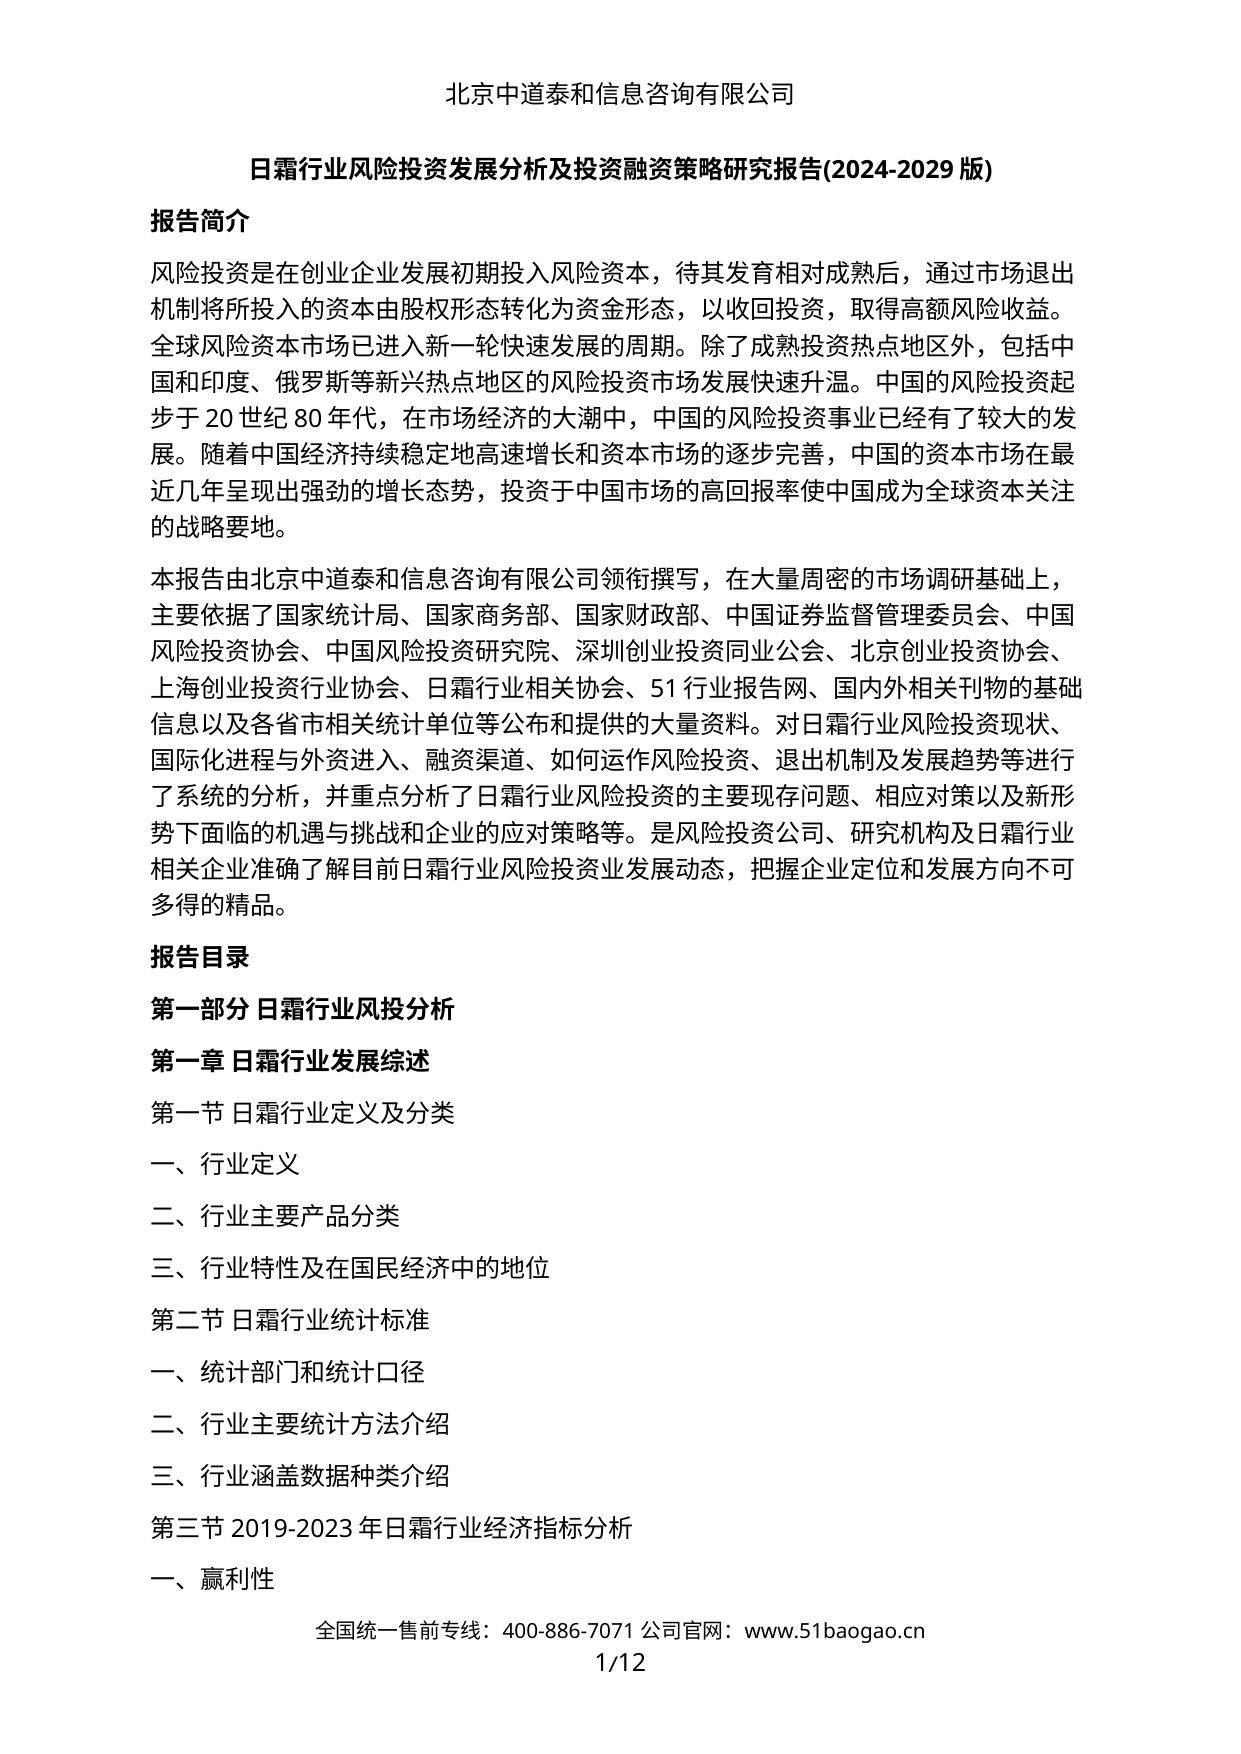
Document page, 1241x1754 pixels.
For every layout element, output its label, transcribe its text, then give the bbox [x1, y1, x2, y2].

text 三、行业特性及在国民经济中的地位 [150, 1249, 1090, 1285]
text 一、行业定义 [150, 1145, 1090, 1181]
text 日霜行业风险投资发展分析及投资融资策略研究报告(2024-2029版) [150, 150, 1090, 186]
text 第一章 日霜行业发展综述 [150, 1041, 1090, 1077]
text 报告目录 [150, 937, 1090, 974]
text 二、行业主要统计方法介绍 [150, 1404, 1090, 1441]
text 第一节 日霜行业定义及分类 [150, 1093, 1090, 1129]
text 本报告由北京中道泰和信息咨询有限公司领衔撰写，在大量周密的市场调研基础上，主要依据了国家统计局、国家商务部、国家财政部、中国证券监督管理委员会、中国风险投资协会、中国风险投资研究院、深圳创业投资同业公会、北京创业投资协会、上海创业投资行业协会、日霜行业相关协会、51行业报告网、国内外相关刊物的基础信息以及各省市相关统计单位等公布和提供的大量资料。对日霜行业风险投资现状、国际化进程与外资进入、融资渠道、如何运作风险投资、退出机制及发展趋势等进行了系统的分析，并重点分析了日霜行业风险投资的主要现存问题、相应对策以及新形势下面临的机遇与挑战和企业的应对策略等。是风险投资公司、研究机构及日霜行业相关企业准确了解目前日霜行业风险投资业发展动态，把握企业定位和发展方向不可多得的精品。 [150, 559, 1090, 922]
text 风险投资是在创业企业发展初期投入风险资本，待其发育相对成熟后，通过市场退出机制将所投入的资本由股权形态转化为资金形态，以收回投资，取得高额风险收益。全球风险资本市场已进入新一轮快速发展的周期。除了成熟投资热点地区外，包括中国和印度、俄罗斯等新兴热点地区的风险投资市场发展快速升温。中国的风险投资起步于20世纪80年代，在市场经济的大潮中，中国的风险投资事业已经有了较大的发展。随着中国经济持续稳定地高速增长和资本市场的逐步完善，中国的资本市场在最近几年呈现出强劲的增长态势，投资于中国市场的高回报率使中国成为全球资本关注的战略要地。 [150, 254, 1090, 544]
text 三、行业涵盖数据种类介绍 [150, 1456, 1090, 1492]
text 一、统计部门和统计口径 [150, 1352, 1090, 1389]
text 第三节 2019-2023年日霜行业经济指标分析 [150, 1508, 1090, 1544]
text 二、行业主要产品分类 [150, 1197, 1090, 1233]
text 报告简介 [150, 202, 1090, 238]
text 一、赢利性 [150, 1560, 1090, 1596]
text 第二节 日霜行业统计标准 [150, 1301, 1090, 1337]
text 第一部分 日霜行业风投分析 [150, 989, 1090, 1026]
